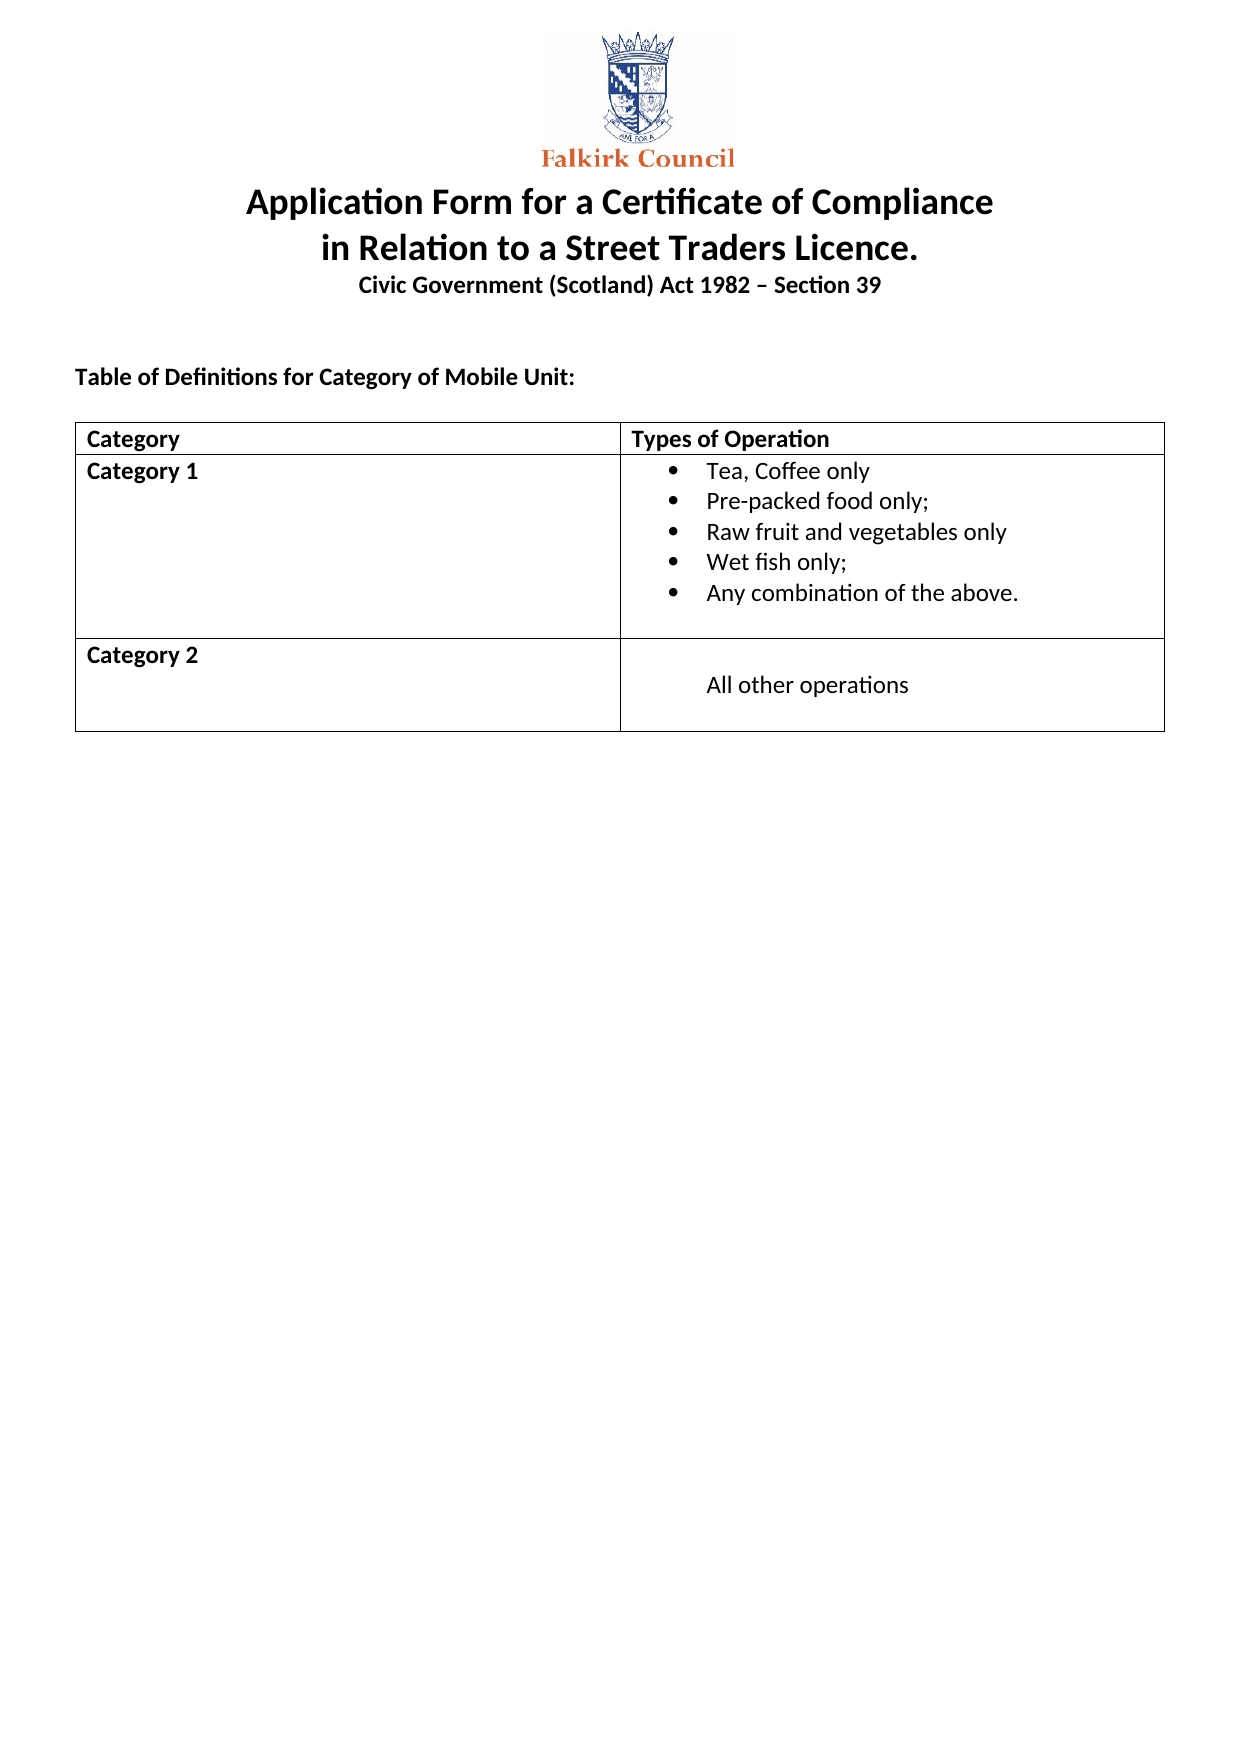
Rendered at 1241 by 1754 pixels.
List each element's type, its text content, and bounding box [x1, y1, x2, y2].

table_cell All other operations [621, 639, 1164, 731]
text Table of Definitions for Category of Mobile Unit: [75, 361, 1165, 392]
table_header Types of Operation [621, 423, 1164, 454]
table_cell Category 1 [76, 455, 620, 638]
text Civic Government (Scotland) Act 1982 – Section 39 [75, 270, 1165, 300]
text in Relation to a Street Traders Licence. [75, 224, 1165, 270]
picture [541, 30, 734, 167]
text Application Form for a Certificate of Compliance [75, 178, 1165, 224]
table_cell Tea, Coffee only Pre-packed food only; Raw fruit and vegetables only Wet fish only; Any combination of the above. [621, 455, 1164, 638]
table_cell Category 2 [76, 639, 620, 731]
table_header Category [76, 423, 620, 454]
